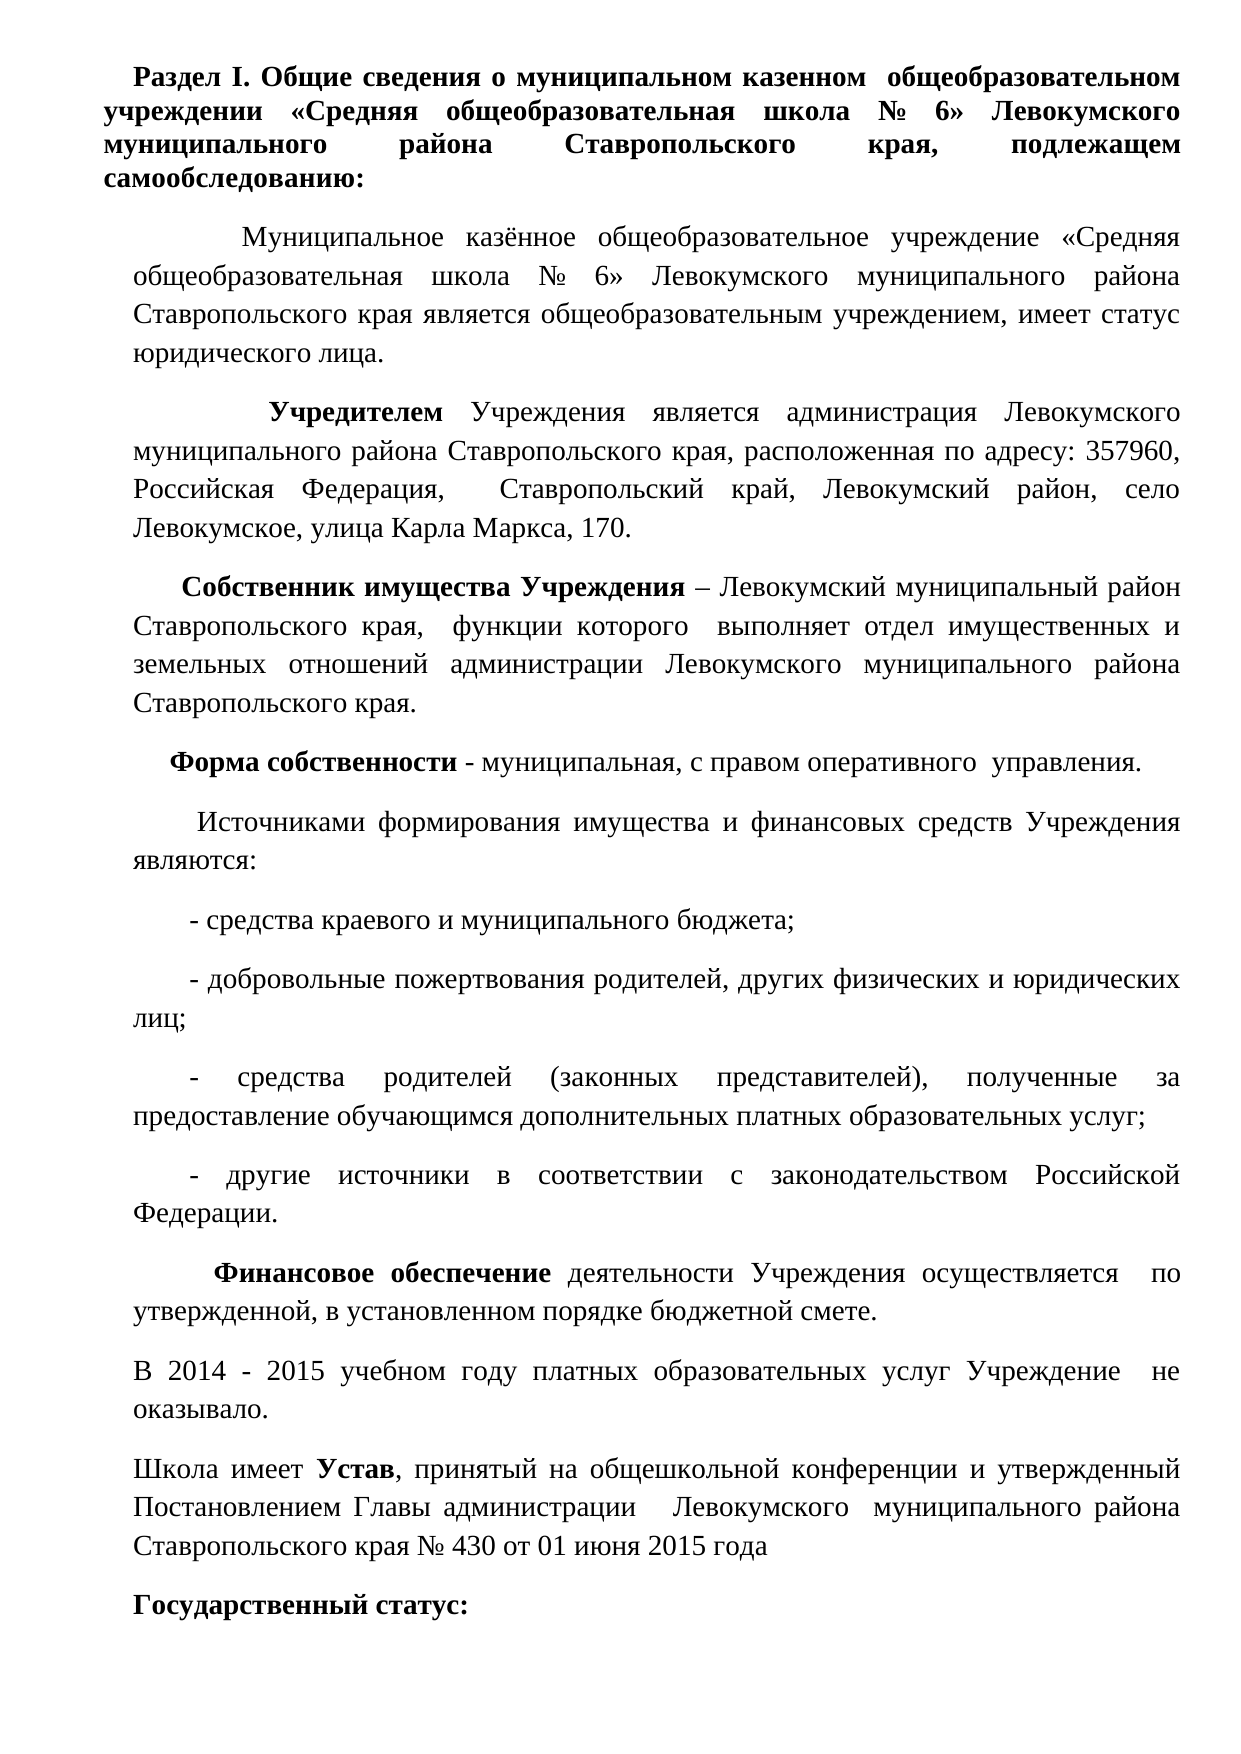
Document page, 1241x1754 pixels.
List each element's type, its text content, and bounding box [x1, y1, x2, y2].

text В 2014 - 2015 учебном году платных образовательных услуг Учреждение не оказывало. [133, 1353, 1181, 1425]
text Источниками формирования имущества и финансовых средств Учреждения являются: [133, 804, 1181, 876]
text - другие источники в соответствии с законодательством Российской Федерации. [133, 1157, 1181, 1229]
text Раздел I. Общие сведения о муниципальном казенном общеобразовательном учреждении «Средняя общеобразовательная школа № 6» Левокумского муниципального района Ставропольского края, подлежащем самообследованию: [103, 59, 1181, 193]
text Учредителем Учреждения является администрация Левокумского муниципального района Ставропольского края, расположенная по адресу: 357960, Российская Федерация, Ставропольский край, Левокумский район, село Левокумское, улица Карла Маркса, 170. [133, 394, 1181, 544]
text Государственный статус: [133, 1587, 1181, 1621]
text Форма собственности - муниципальная, с правом оперативного управления. [133, 744, 1181, 778]
text Школа имеет Устав, принятый на общешкольной конференции и утвержденный Постановлением Главы администрации Левокумского муниципального района Ставропольского края № 430 от 01 июня 2015 года [133, 1451, 1181, 1561]
text - добровольные пожертвования родителей, других физических и юридических лиц; [133, 961, 1181, 1033]
text Собственник имущества Учреждения – Левокумский муниципальный район Ставропольского края, функции которого выполняет отдел имущественных и земельных отношений администрации Левокумского муниципального района Ставропольского края. [133, 569, 1181, 719]
text Финансовое обеспечение деятельности Учреждения осуществляется по утвержденной, в установленном порядке бюджетной смете. [133, 1255, 1181, 1327]
text - средства родителей (законных представителей), полученные за предоставление обучающимся дополнительных платных образовательных услуг; [133, 1059, 1181, 1131]
text - средства краевого и муниципального бюджета; [133, 902, 1181, 935]
text Муниципальное казённое общеобразовательное учреждение «Средняя общеобразовательная школа № 6» Левокумского муниципального района Ставропольского края является общеобразовательным учреждением, имеет статус юридического лица. [133, 219, 1181, 369]
